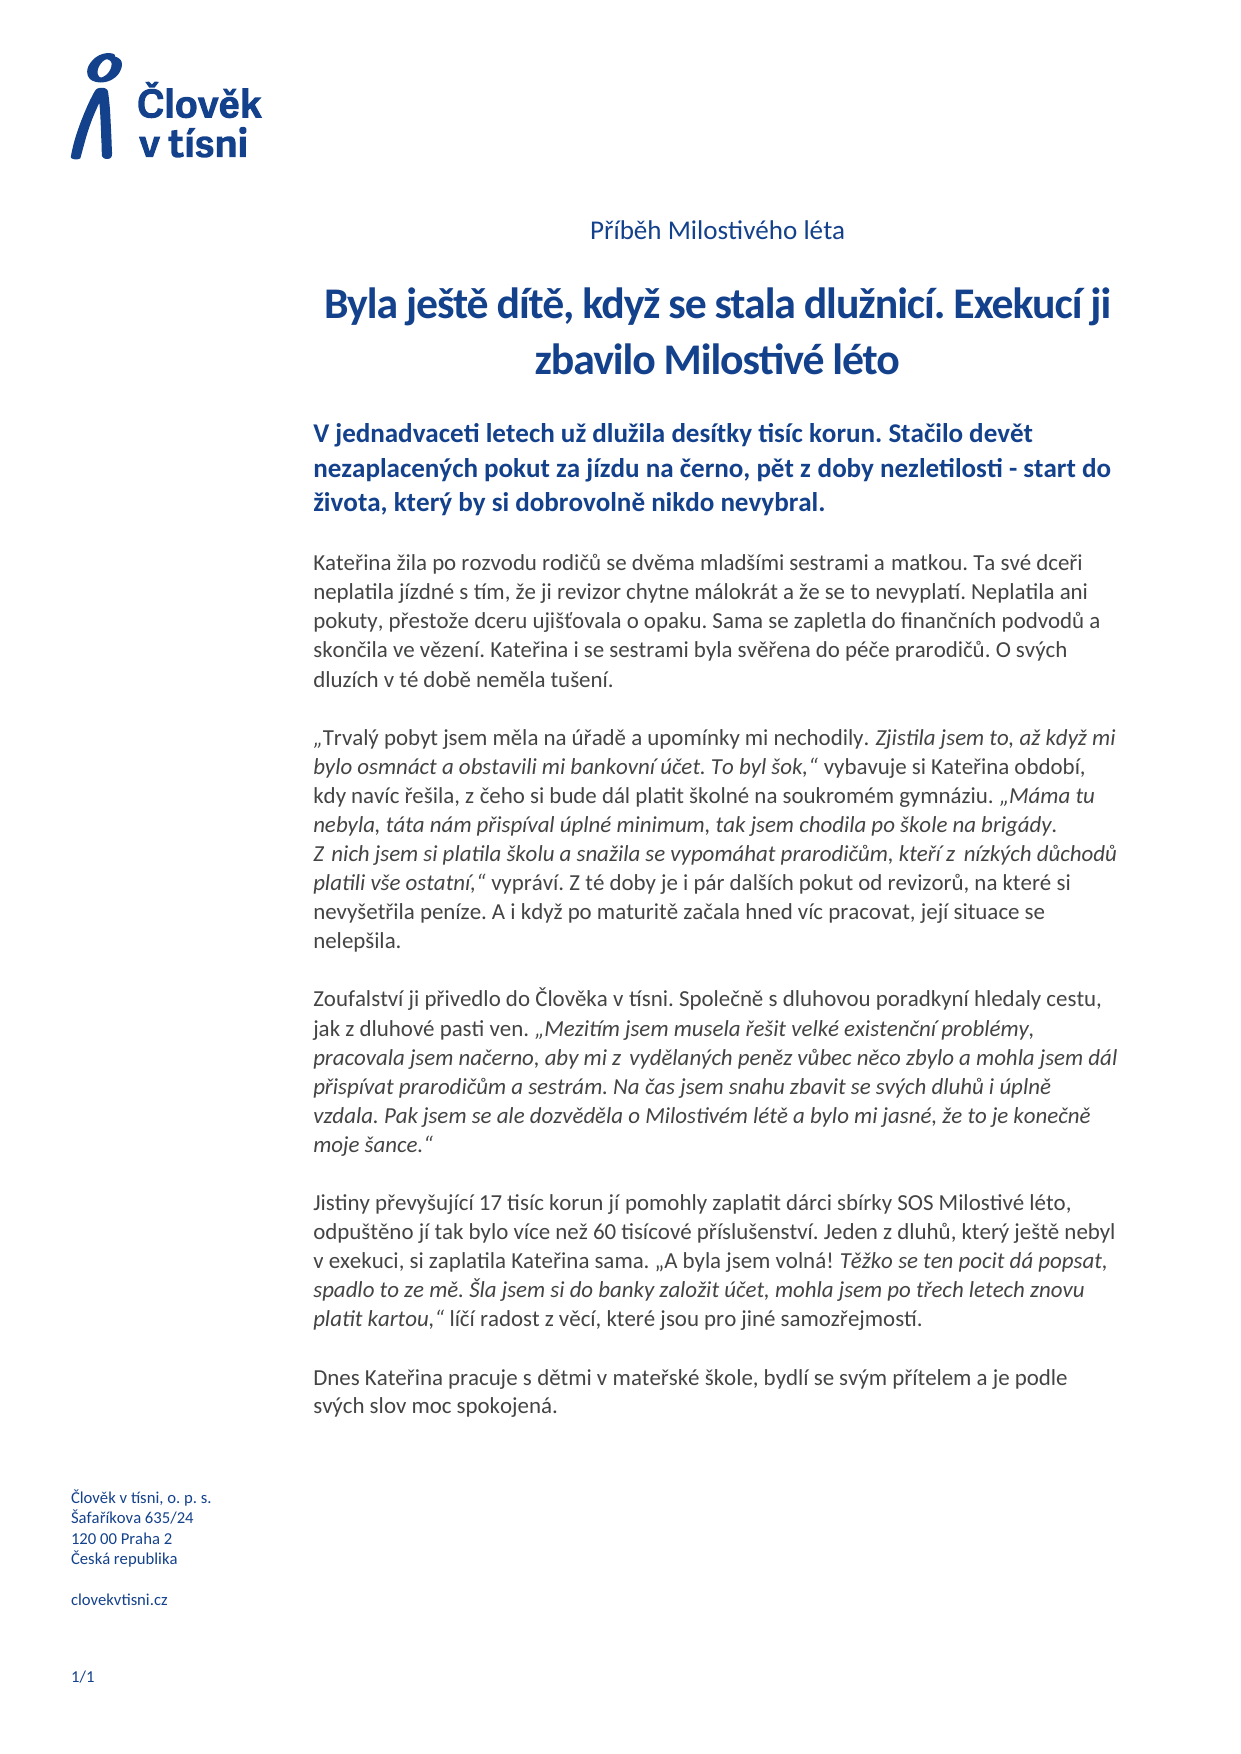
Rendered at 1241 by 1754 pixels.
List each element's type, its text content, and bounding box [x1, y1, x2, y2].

text Dnes Kateřina pracuje s dětmi v mateřské škole, bydlí se svým přítelem a je podle svých slov moc spokojená. [313, 1363, 1122, 1420]
text Příběh Milostivého léta [313, 213, 1122, 246]
text Zoufalství ji přivedlo do Člověka v tísni. Společně s dluhovou poradkyní hledaly cestu, jak z dluhové pasti ven. „Mezitím jsem musela řešit velké existenční problémy, pracovala jsem načerno, aby mi z vydělaných peněz vůbec něco zbylo a mohla jsem dál přispívat prarodičům a sestrám. Na čas jsem snahu zbavit se svých dluhů i úplně vzdala. Pak jsem se ale dozvěděla o Milostivém létě a bylo mi jasné, že to je konečně moje šance.“ [313, 984, 1122, 1158]
text „Trvalý pobyt jsem měla na úřadě a upomínky mi nechodily. Zjistila jsem to, až když mi bylo osmnáct a obstavili mi bankovní účet. To byl šok,“ vybavuje si Kateřina období, kdy navíc řešila, z čeho si bude dál platit školné na soukromém gymnáziu. „Máma tu nebyla, táta nám přispíval úplné minimum, tak jsem chodila po škole na brigády. Z nich jsem si platila školu a snažila se vypomáhat prarodičům, kteří z nízkých důchodů platili vše ostatní,“ vypráví. Z té doby je i pár dalších pokut od revizorů, na které si nevyšetřila peníze. A i když po maturitě začala hned víc pracovat, její situace se nelepšila. [313, 723, 1122, 954]
text Byla ještě dítě, když se stala dlužnicí. Exekucí ji zbavilo Milostivé léto [313, 276, 1122, 385]
text Kateřina žila po rozvodu rodičů se dvěma mladšími sestrami a matkou. Ta své dceři neplatila jízdné s tím, že ji revizor chytne málokrát a že se to nevyplatí. Neplatila ani pokuty, přestože dceru ujišťovala o opaku. Sama se zapletla do finančních podvodů a skončila ve vězení. Kateřina i se sestrami byla svěřena do péče prarodičů. O svých dluzích v té době neměla tušení. [313, 548, 1122, 693]
text V jednadvaceti letech už dlužila desítky tisíc korun. Stačilo devět nezaplacených pokut za jízdu na černo, pět z doby nezletilosti - start do života, který by si dobrovolně nikdo nevybral. [313, 416, 1122, 518]
text Jistiny převyšující 17 tisíc korun jí pomohly zaplatit dárci sbírky SOS Milostivé léto, odpuštěno jí tak bylo více než 60 tisícové příslušenství. Jeden z dluhů, který ještě nebyl v exekuci, si zaplatila Kateřina sama. „A byla jsem volná! Těžko se ten pocit dá popsat, spadlo to ze mě. Šla jsem si do banky založit účet, mohla jsem po třech letech znovu platit kartou,“ líčí radost z věcí, které jsou pro jiné samozřejmostí. [313, 1188, 1122, 1332]
